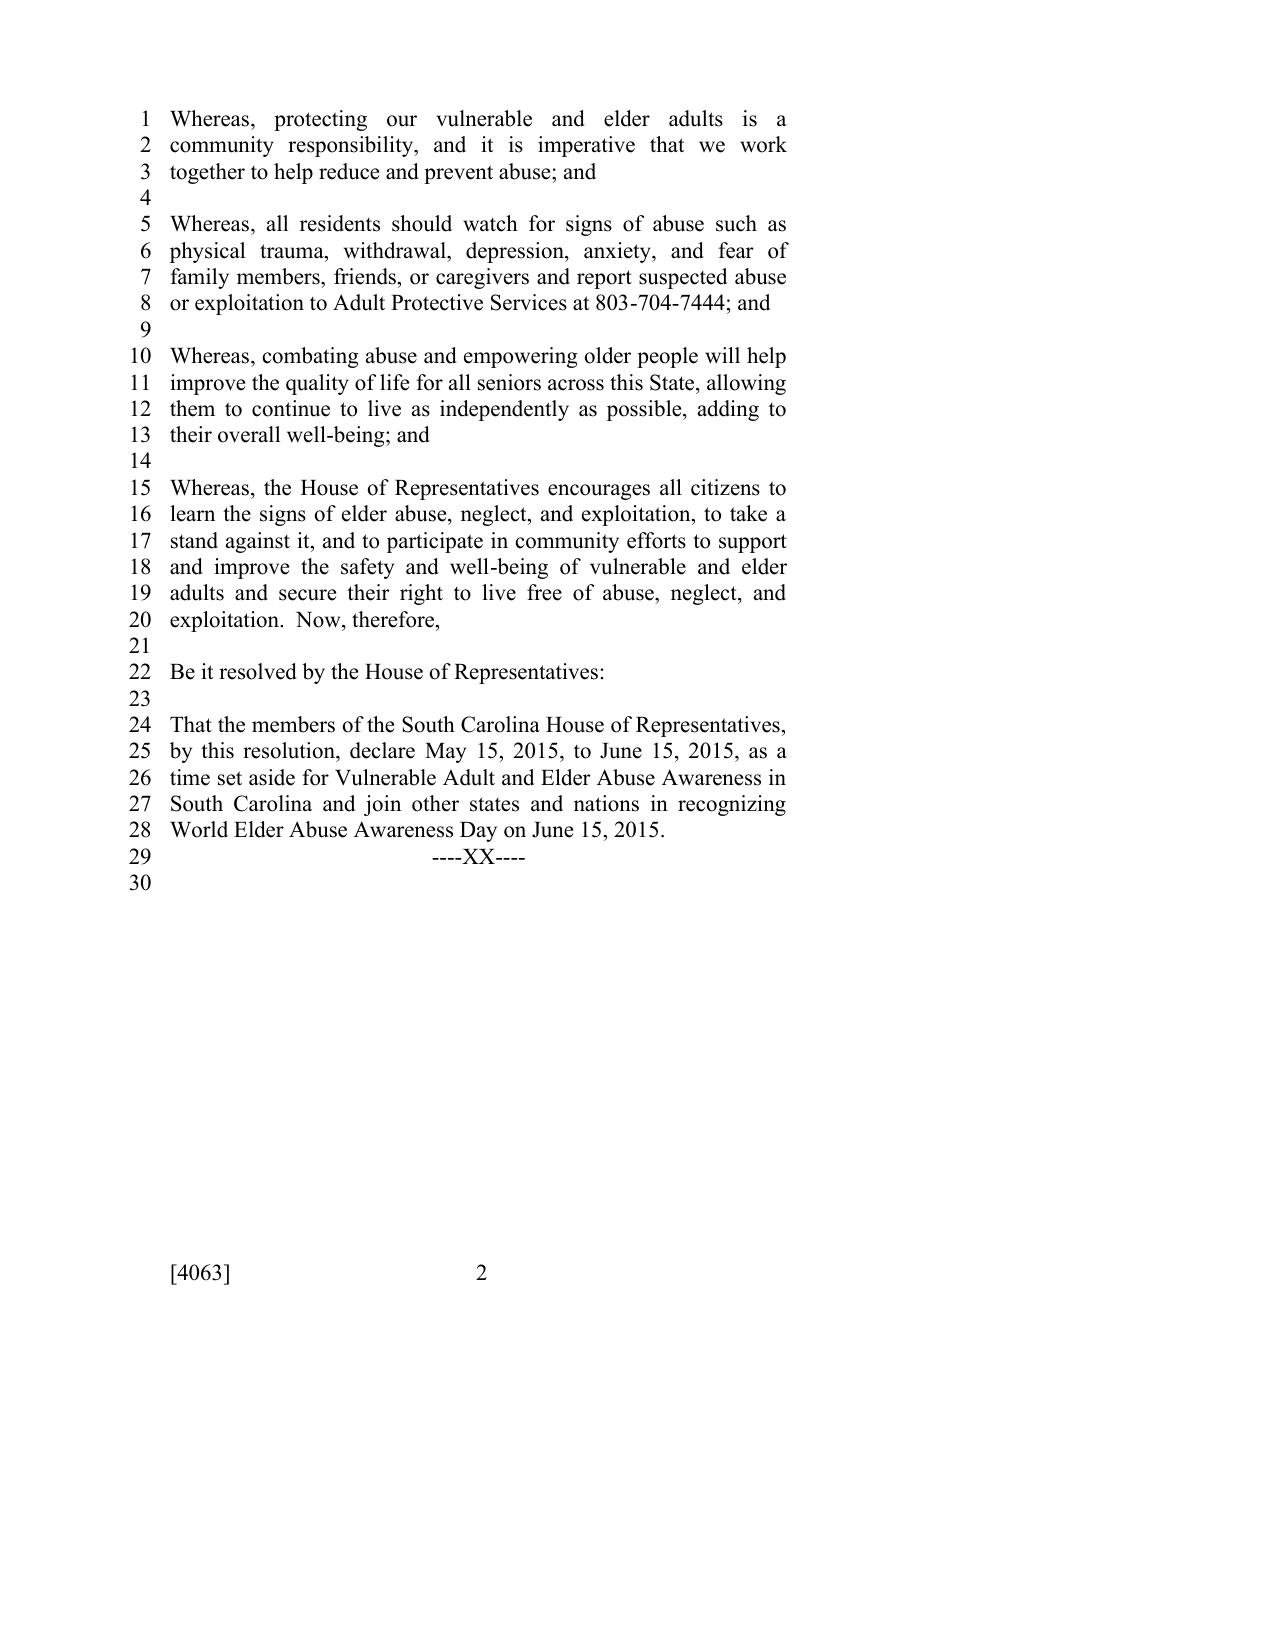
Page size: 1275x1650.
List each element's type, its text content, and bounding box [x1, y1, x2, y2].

text Whereas, all residents should watch for signs of abuse such as physical trauma, withdrawal, depression, anxiety, and fear of family members, friends, or caregivers and report suspected abuse or exploitation to Adult Protective Services at 803-704-7444; and [169, 210, 787, 316]
text Whereas, combating abuse and empowering older people will help improve the quality of life for all seniors across this State, allowing them to continue to live as independently as possible, adding to their overall well-being; and [169, 342, 787, 448]
text Be it resolved by the House of Representatives: [169, 658, 787, 685]
text ----XX---- [169, 843, 787, 869]
text That the members of the South Carolina House of Representatives, by this resolution, declare May 15, 2015, to June 15, 2015, as a time set aside for Vulnerable Adult and Elder Abuse Awareness in South Carolina and join other states and nations in recognizing World Elder Abuse Awareness Day on June 15, 2015. [169, 711, 787, 843]
text Whereas, protecting our vulnerable and elder adults is a community responsibility, and it is imperative that we work together to help reduce and prevent abuse; and [169, 105, 787, 184]
text Whereas, the House of Representatives encourages all citizens to learn the signs of elder abuse, neglect, and exploitation, to take a stand against it, and to participate in community efforts to support and improve the safety and well-being of vulnerable and elder adults and secure their right to live free of abuse, neglect, and exploitation. Now, therefore, [169, 474, 787, 632]
